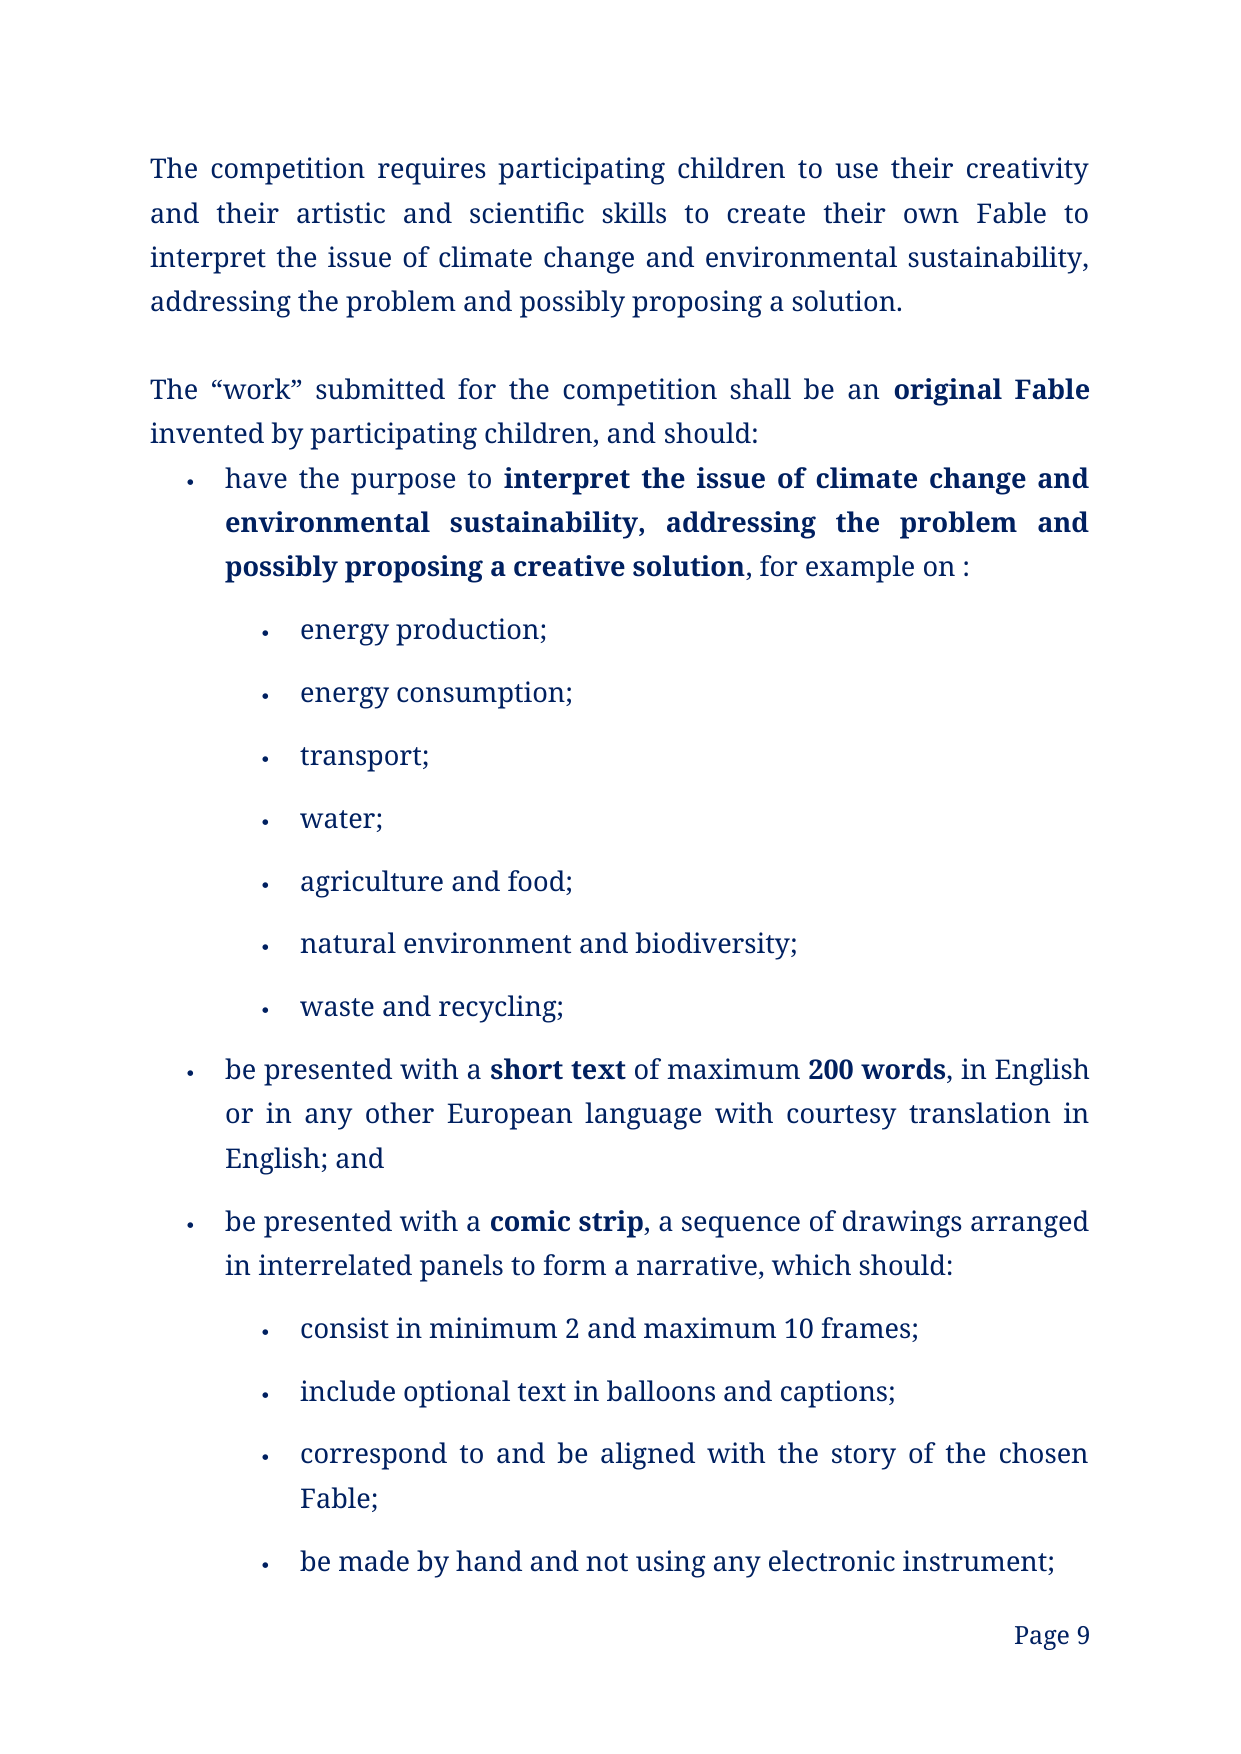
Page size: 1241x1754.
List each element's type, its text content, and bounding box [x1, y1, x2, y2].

list transport; [262, 736, 1090, 773]
list energy consumption; [262, 673, 1090, 710]
text The “work” submitted for the competition shall be an original Fable invented by participating children, and should: [150, 371, 1090, 452]
list natural environment and biodiversity; [262, 925, 1090, 962]
list be presented with a short text of maximum 200 words, in English or in any other European language with courtesy translation in English; and [187, 1051, 1090, 1176]
list agriculture and food; [262, 862, 1090, 899]
list have the purpose to interpret the issue of climate change and environmental sustainability, addressing the problem and possibly proposing a creative solution, for example on : [187, 459, 1090, 584]
list water; [262, 799, 1090, 836]
text The competition requires participating children to use their creativity and their artistic and scientific skills to create their own Fable to interpret the issue of climate change and environmental sustainability, addressing the problem and possibly proposing a solution. [150, 150, 1090, 319]
list be presented with a comic strip, a sequence of drawings arranged in interrelated panels to form a narrative, which should: [187, 1202, 1090, 1283]
list include optional text in balloons and captions; [262, 1372, 1090, 1409]
list energy production; [262, 610, 1090, 647]
list consist in minimum 2 and maximum 10 frames; [262, 1309, 1090, 1346]
list correspond to and be aligned with the story of the chosen Fable; [262, 1435, 1090, 1516]
list be made by hand and not using any electronic instrument; [262, 1542, 1090, 1579]
list waste and recycling; [262, 988, 1090, 1025]
